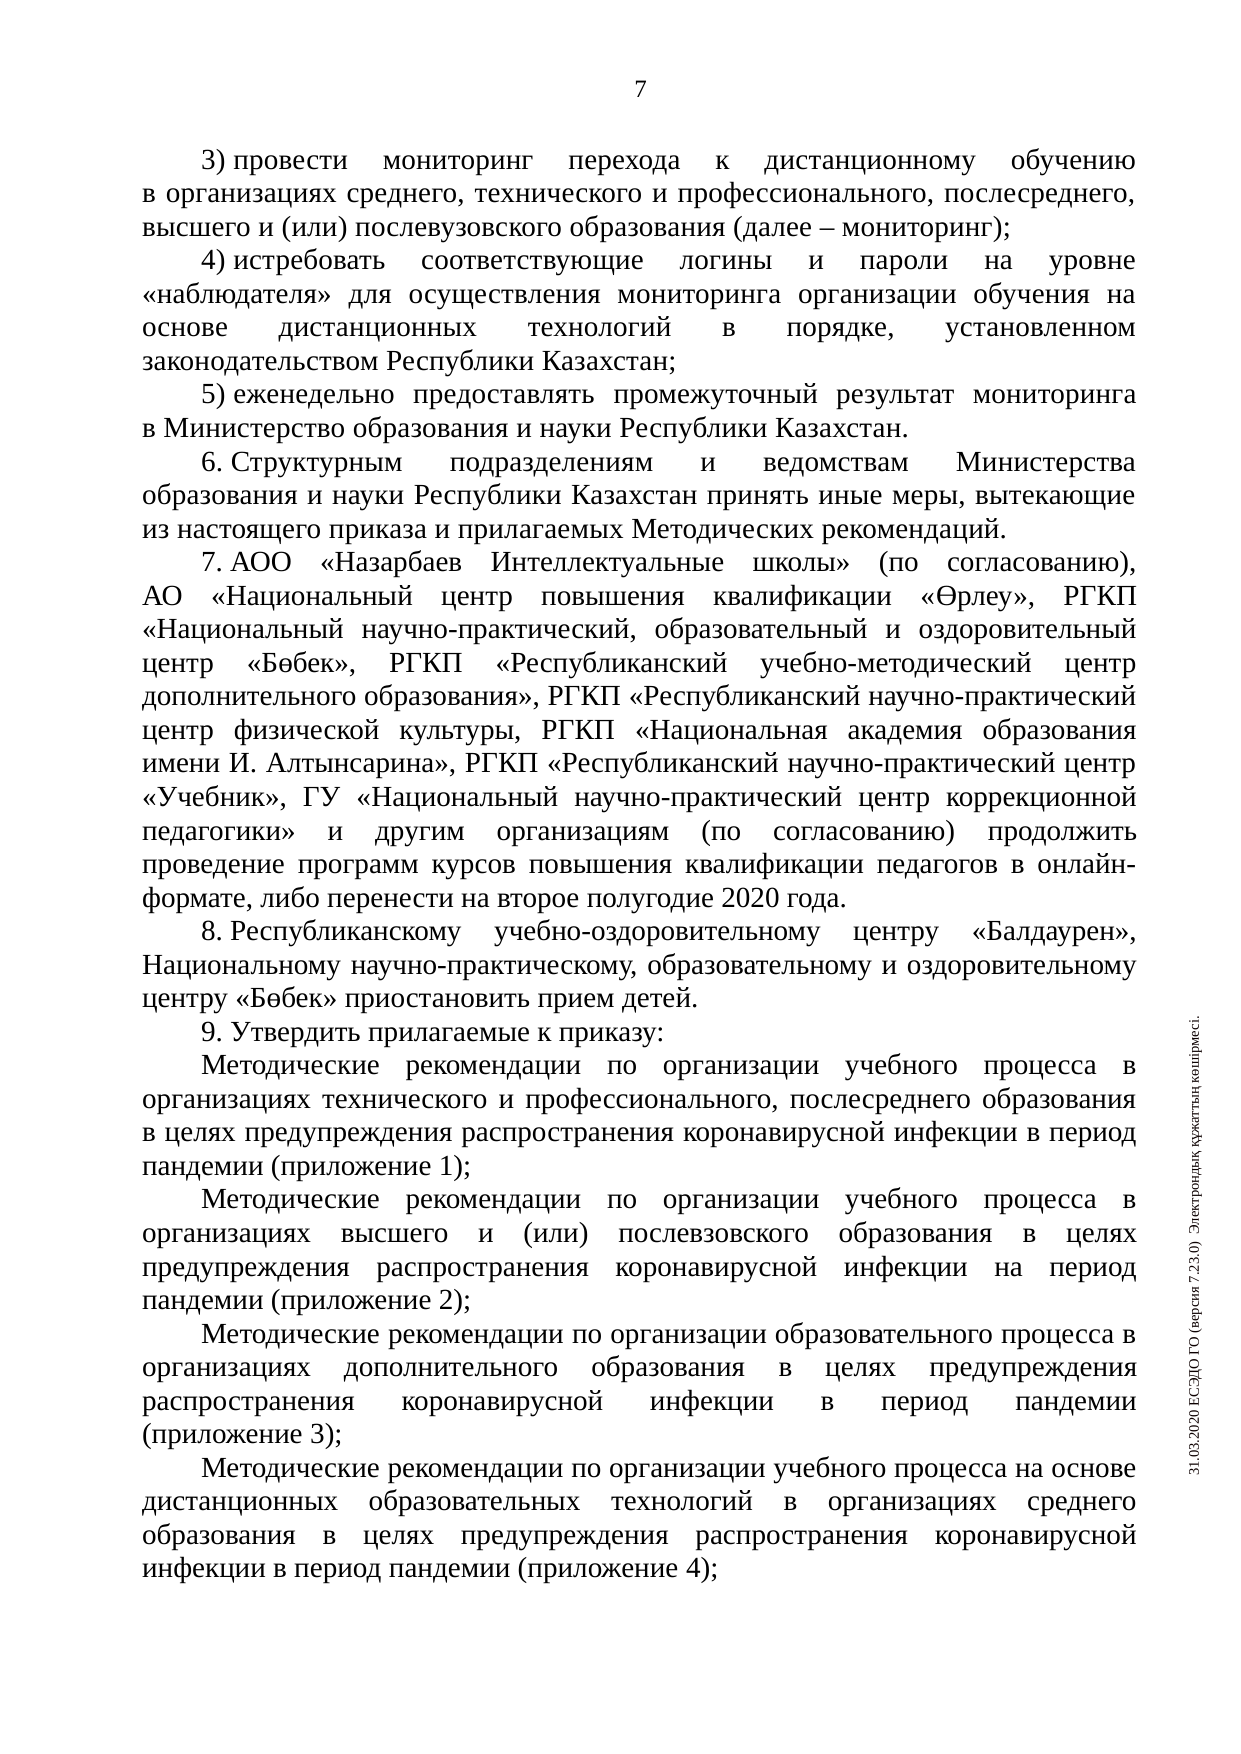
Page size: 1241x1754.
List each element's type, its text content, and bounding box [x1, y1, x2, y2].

text 8. Республиканскому учебно-оздоровительному центру «Балдаурен», Национальному научно-практическому, образовательному и оздоровительному центру «Бөбек» приостановить прием детей. [142, 913, 1137, 1014]
text Методические рекомендации по организации образовательного процесса в организациях дополнительного образования в целях предупреждения распространения коронавирусной инфекции в период пандемии (приложение 3); [142, 1316, 1137, 1450]
text Методические рекомендации по организации учебного процесса на основе дистанционных образовательных технологий в организациях среднего образования в целях предупреждения распространения коронавирусной инфекции в период пандемии (приложение 4); [142, 1450, 1137, 1584]
text 3) провести мониторинг перехода к дистанционному обучению в организациях среднего, технического и профессионального, послесреднего, высшего и (или) послевузовского образования (далее – мониторинг); [142, 142, 1137, 242]
text 9. Утвердить прилагаемые к приказу: [142, 1014, 1137, 1047]
text Методические рекомендации по организации учебного процесса в организациях технического и профессионального, послесреднего образования в целях предупреждения распространения коронавирусной инфекции в период пандемии (приложение 1); [142, 1047, 1137, 1182]
text 5) еженедельно предоставлять промежуточный результат мониторинга в Министерство образования и науки Республики Казахстан. [142, 377, 1137, 444]
text 4) истребовать соответствующие логины и пароли на уровне «наблюдателя» для осуществления мониторинга организации обучения на основе дистанционных технологий в порядке, установленном законодательством Республики Казахстан; [142, 242, 1137, 377]
text Методические рекомендации по организации учебного процесса в организациях высшего и (или) послевзовского образования в целях предупреждения распространения коронавирусной инфекции на период пандемии (приложение 2); [142, 1182, 1137, 1316]
text 6. Структурным подразделениям и ведомствам Министерства образования и науки Республики Казахстан принять иные меры, вытекающие из настоящего приказа и прилагаемых Методических рекомендаций. [142, 444, 1137, 544]
text 7. АОО «Назарбаев Интеллектуальные школы» (по согласованию), АО «Национальный центр повышения квалификации «Өрлеу», РГКП «Национальный научно-практический, образовательный и оздоровительный центр «Бөбек», РГКП «Республиканский учебно-методический центр дополнительного образования», РГКП «Республиканский научно-практический центр физической культуры, РГКП «Национальная академия образования имени И. Алтынсарина», РГКП «Республиканский научно-практический центр «Учебник», ГУ «Национальный научно-практический центр коррекционной педагогики» и другим организациям (по согласованию) продолжить проведение программ курсов повышения квалификации педагогов в онлайн-формате, либо перенести на второе полугодие 2020 года. [142, 544, 1137, 913]
